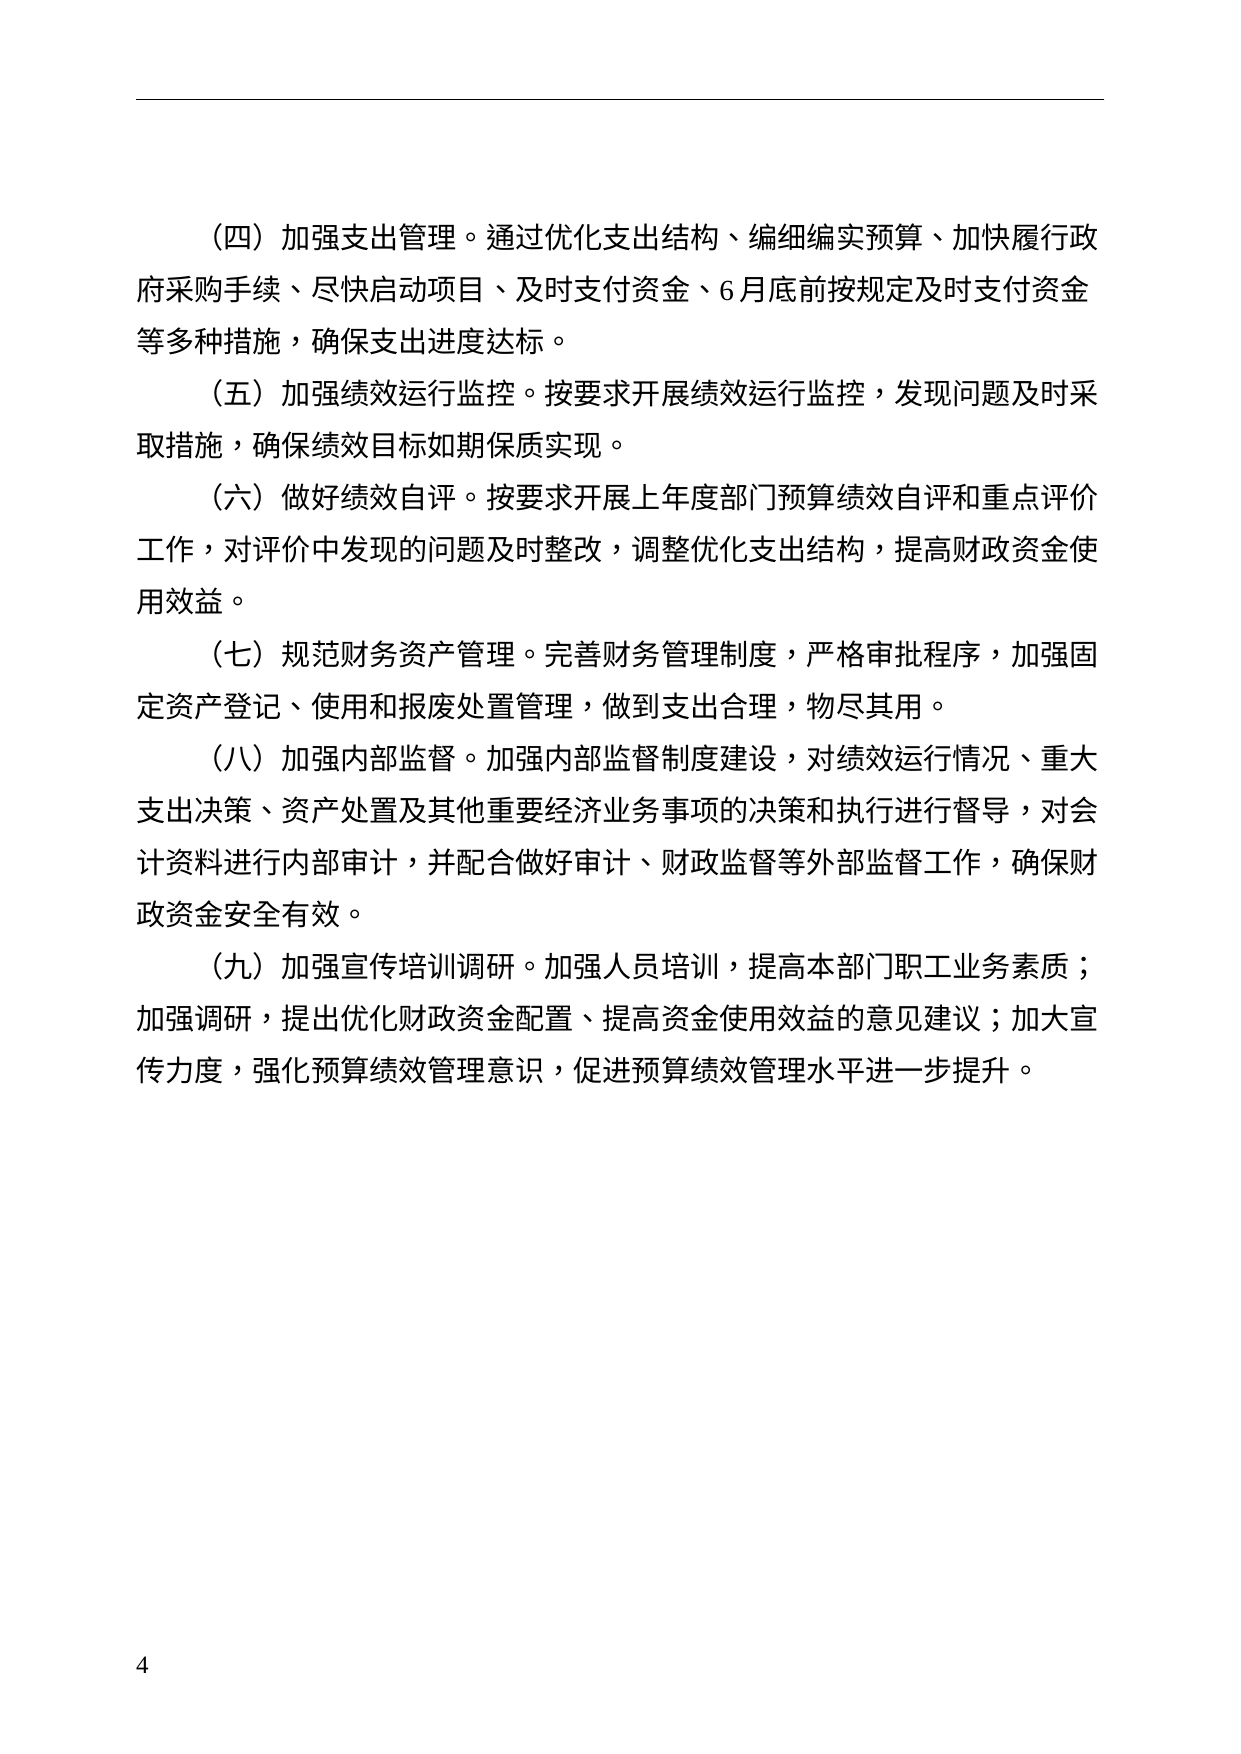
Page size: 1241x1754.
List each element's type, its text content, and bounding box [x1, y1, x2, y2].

text （四）加强支出管理。通过优化支出结构、编细编实预算、加快履行政府采购手续、尽快启动项目、及时支付资金、6月底前按规定及时支付资金等多种措施，确保支出进度达标。 [136, 207, 1104, 363]
text （六）做好绩效自评。按要求开展上年度部门预算绩效自评和重点评价工作，对评价中发现的问题及时整改，调整优化支出结构，提高财政资金使用效益。 [136, 467, 1104, 623]
text （五）加强绩效运行监控。按要求开展绩效运行监控，发现问题及时采取措施，确保绩效目标如期保质实现。 [136, 363, 1104, 467]
text （九）加强宣传培训调研。加强人员培训，提高本部门职工业务素质；加强调研，提出优化财政资金配置、提高资金使用效益的意见建议；加大宣传力度，强化预算绩效管理意识，促进预算绩效管理水平进一步提升。 [136, 936, 1104, 1092]
text （八）加强内部监督。加强内部监督制度建设，对绩效运行情况、重大支出决策、资产处置及其他重要经济业务事项的决策和执行进行督导，对会计资料进行内部审计，并配合做好审计、财政监督等外部监督工作，确保财政资金安全有效。 [136, 727, 1104, 936]
text （七）规范财务资产管理。完善财务管理制度，严格审批程序，加强固定资产登记、使用和报废处置管理，做到支出合理，物尽其用。 [136, 623, 1104, 727]
